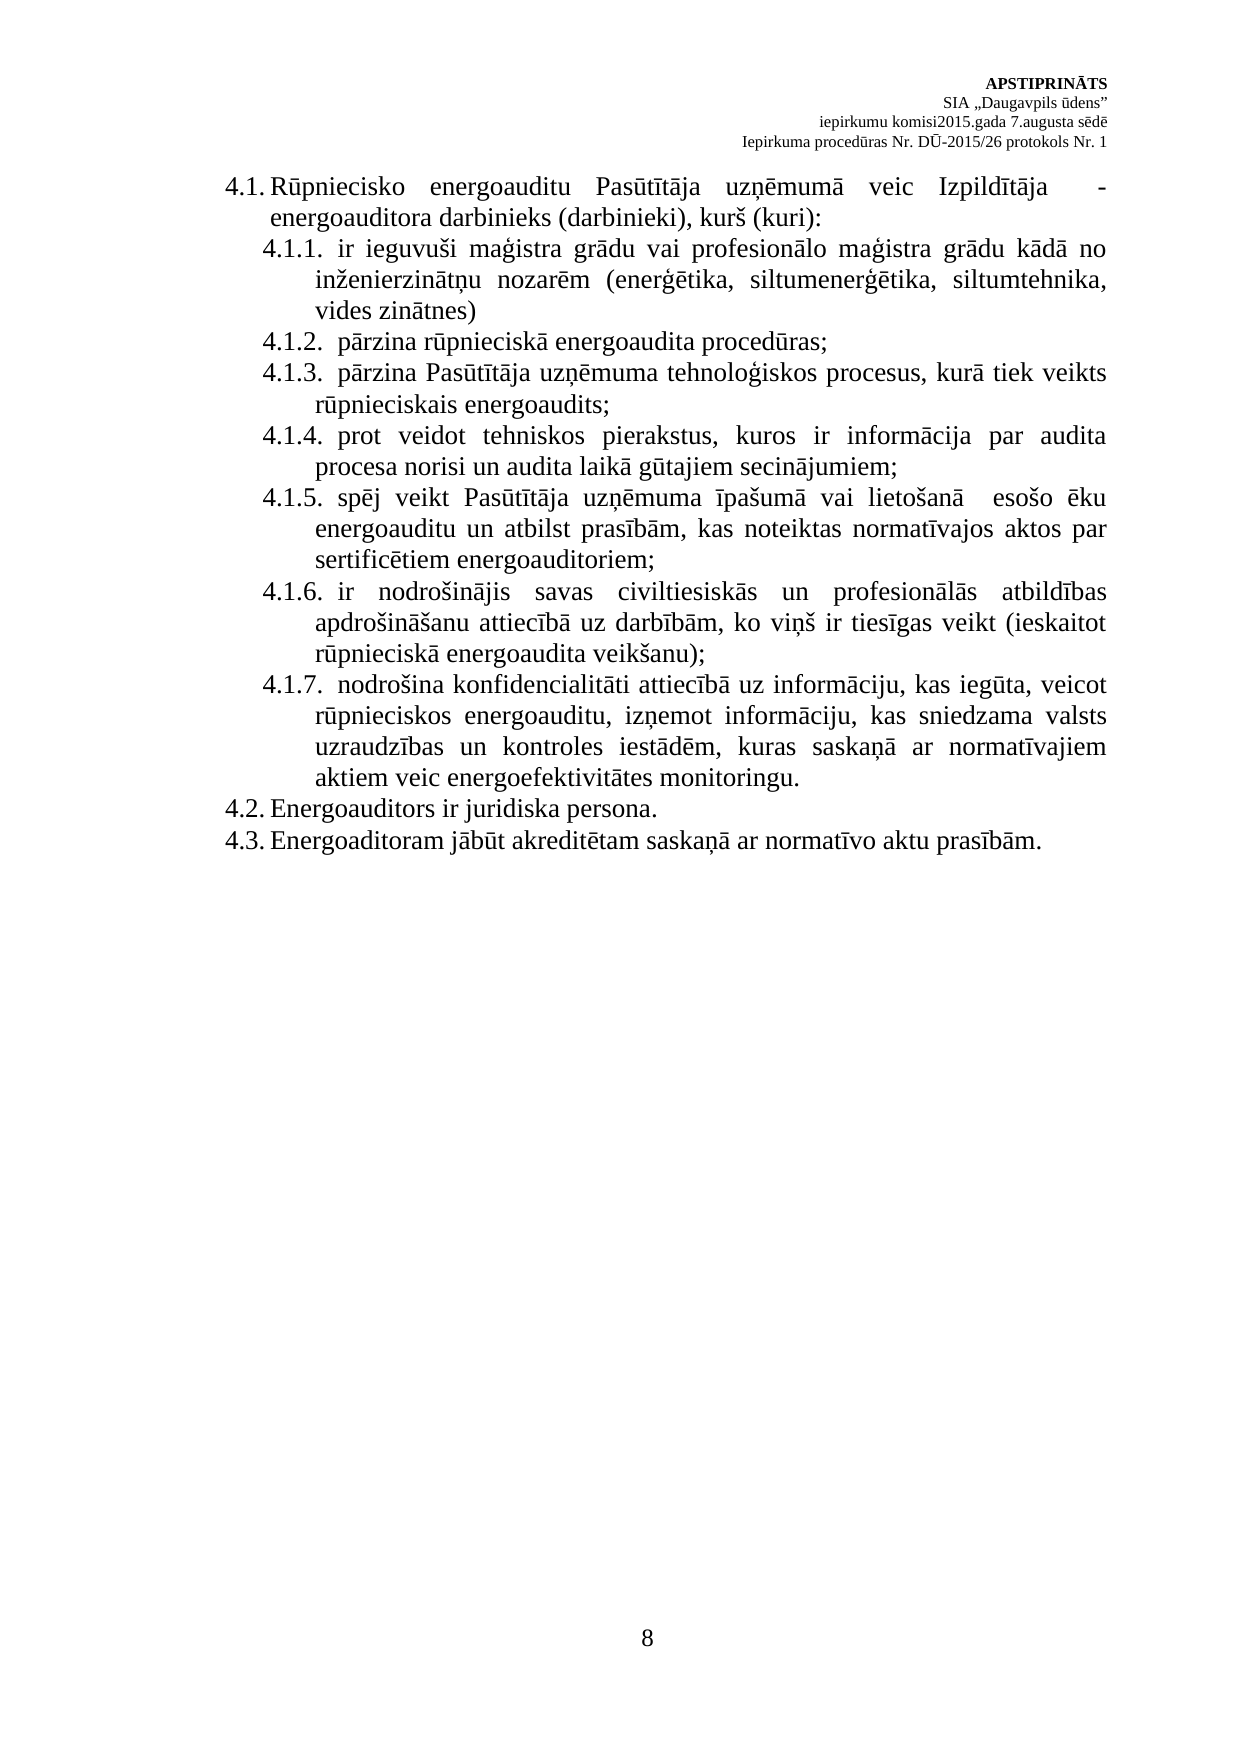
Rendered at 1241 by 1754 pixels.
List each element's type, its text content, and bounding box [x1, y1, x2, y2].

list ir nodrošinājis savas civiltiesiskās un profesionālās atbildības apdrošināšanu attiecībā uz darbībām, ko viņš ir tiesīgas veikt (ieskaitot rūpnieciskā energoaudita veikšanu); [262, 574, 1107, 668]
list Energoauditors ir juridiska persona. [225, 793, 1107, 824]
list Energoaditoram jābūt akreditētam saskaņā ar normatīvo aktu prasībām. [225, 824, 1107, 855]
list ir ieguvuši maģistra grādu vai profesionālo maģistra grādu kādā no inženierzinātņu nozarēm (enerģētika, siltumenerģētika, siltumtehnika, vides zinātnes) [262, 232, 1107, 325]
list prot veidot tehniskos pierakstus, kuros ir informācija par audita procesa norisi un audita laikā gūtajiem secinājumiem; [262, 419, 1107, 481]
list nodrošina konfidencialitāti attiecībā uz informāciju, kas iegūta, veicot rūpnieciskos energoauditu, izņemot informāciju, kas sniedzama valsts uzraudzības un kontroles iestādēm, kuras saskaņā ar normatīvajiem aktiem veic energoefektivitātes monitoringu. [262, 668, 1107, 793]
list Rūpniecisko energoauditu Pasūtītāja uzņēmumā veic Izpildītāja - energoauditora darbinieks (darbinieki), kurš (kuri): [225, 170, 1107, 232]
list spēj veikt Pasūtītāja uzņēmuma īpašumā vai lietošanā esošo ēku energoauditu un atbilst prasībām, kas noteiktas normatīvajos aktos par sertificētiem energoauditoriem; [262, 481, 1107, 574]
list pārzina Pasūtītāja uzņēmuma tehnoloģiskos procesus, kurā tiek veikts rūpnieciskais energoaudits; [262, 357, 1107, 419]
list pārzina rūpnieciskā energoaudita procedūras; [262, 325, 1107, 357]
